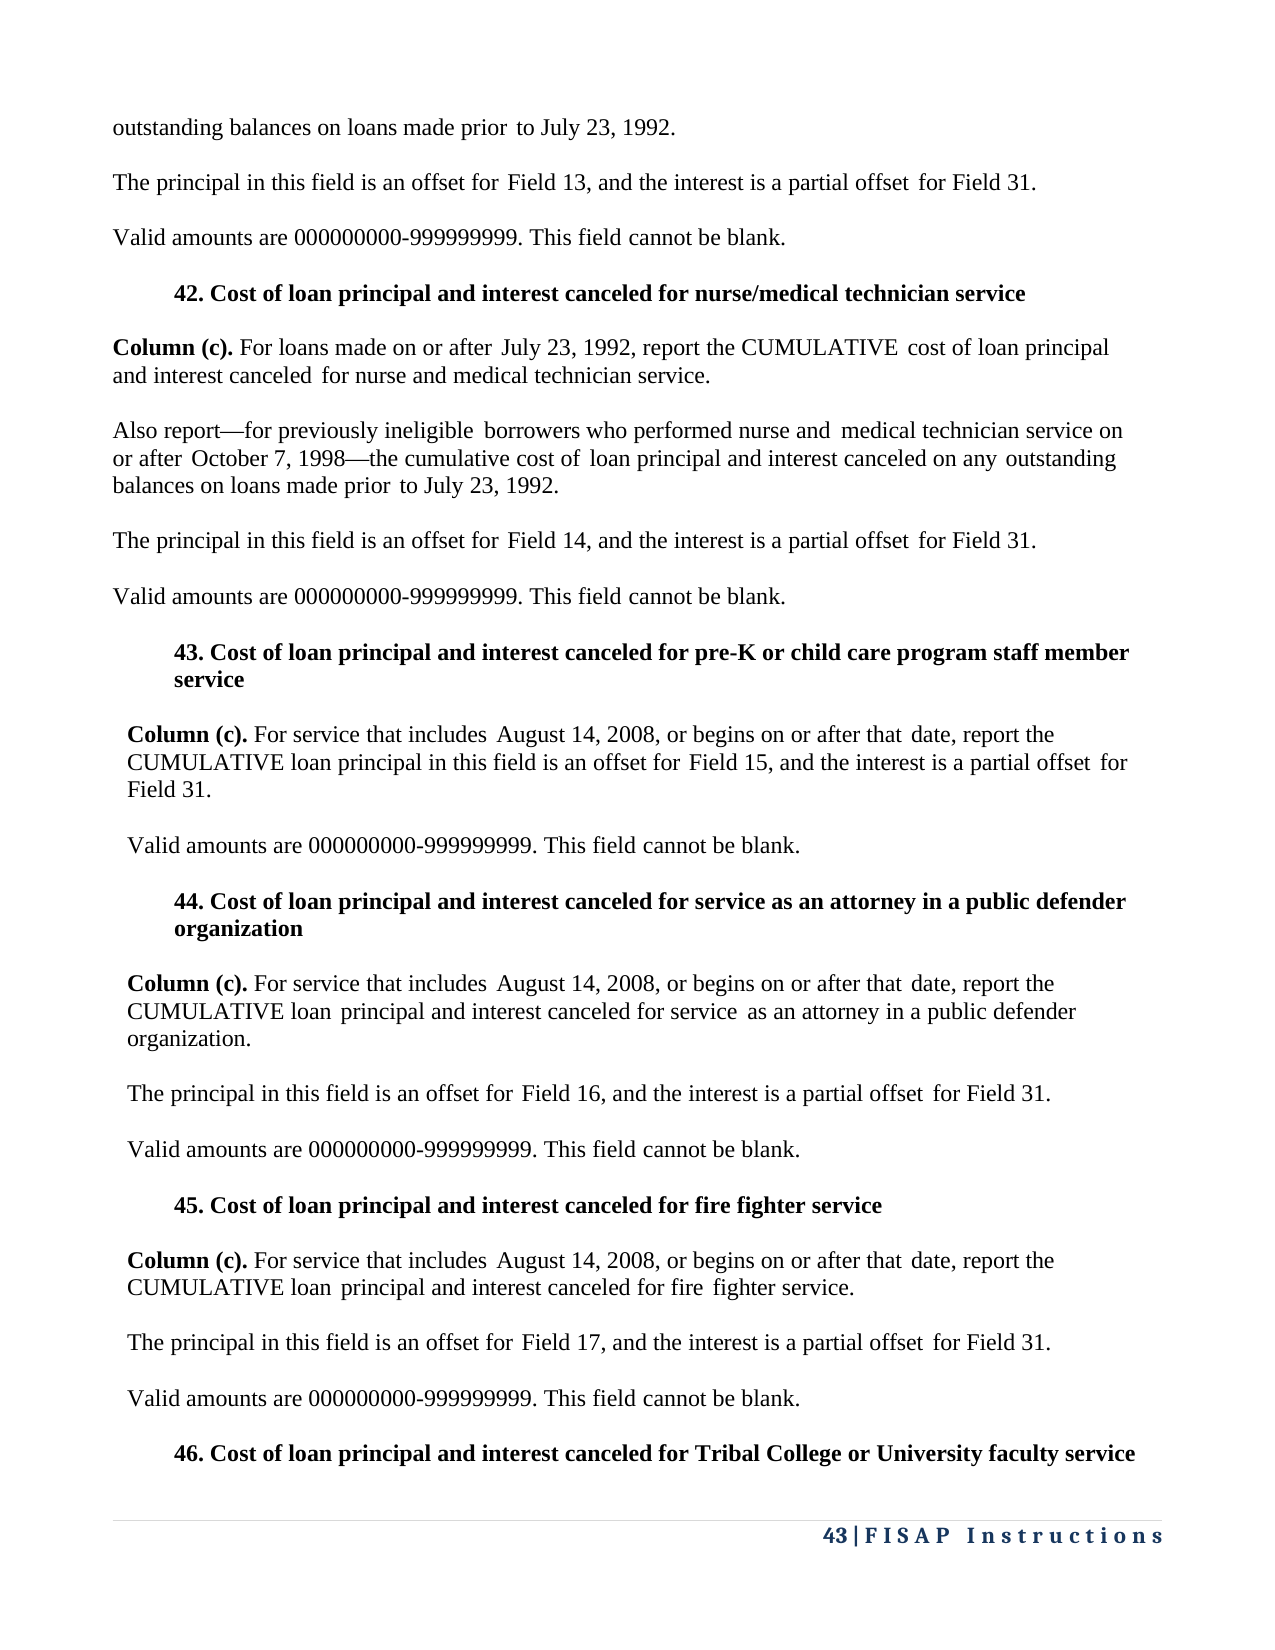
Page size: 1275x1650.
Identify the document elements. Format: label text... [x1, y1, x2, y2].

text Column (c). For loans made on or after July 23, 1992, report the CUMULATIVE cost of loan principal and interest canceled for nurse and medical technician service. [112, 333, 1139, 388]
text Column (c). For service that includes August 14, 2008, or begins on or after that date, report the CUMULATIVE loan principal in this field is an offset for Field 15, and the interest is a partial offset for Field 31. [127, 720, 1138, 803]
text The principal in this field is an offset for Field 17, and the interest is a partial offset for Field 31. [127, 1328, 1162, 1356]
subtitle 46. Cost of loan principal and interest canceled for Tribal College or University faculty service [174, 1439, 1162, 1466]
subtitle 44. Cost of loan principal and interest canceled for service as an attorney in a public defender organization [174, 887, 1162, 942]
text The principal in this field is an offset for Field 16, and the interest is a partial offset for Field 31. [127, 1079, 1162, 1107]
text Valid amounts are 000000000-999999999. This field cannot be blank. [112, 223, 1162, 251]
subtitle 45. Cost of loan principal and interest canceled for fire fighter service [174, 1191, 1162, 1219]
text The principal in this field is an offset for Field 14, and the interest is a partial offset for Field 31. [112, 526, 1139, 554]
text Column (c). For service that includes August 14, 2008, or begins on or after that date, report the CUMULATIVE loan principal and interest canceled for service as an attorney in a public defender organization. [127, 969, 1157, 1052]
text The principal in this field is an offset for Field 13, and the interest is a partial offset for Field 31. [112, 168, 1138, 195]
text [112, 112, 1141, 140]
text Valid amounts are 000000000-999999999. This field cannot be blank. [127, 1384, 1162, 1411]
text Valid amounts are 000000000-999999999. This field cannot be blank. [127, 1135, 1162, 1163]
text Column (c). For service that includes August 14, 2008, or begins on or after that date, report the CUMULATIVE loan principal and interest canceled for fire fighter service. [127, 1246, 1162, 1301]
text Also report—for previously ineligible borrowers who performed nurse and medical technician service on or after October 7, 1998—the cumulative cost of loan principal and interest canceled on any outstanding balances on loans made prior to July 23, 1992. [112, 416, 1139, 499]
text Valid amounts are 000000000-999999999. This field cannot be blank. [127, 831, 1162, 858]
subtitle 42. Cost of loan principal and interest canceled for nurse/medical technician service [174, 279, 1162, 306]
text Valid amounts are 000000000-999999999. This field cannot be blank. [112, 582, 1162, 610]
subtitle 43. Cost of loan principal and interest canceled for pre-K or child care program staff member service [174, 638, 1162, 693]
